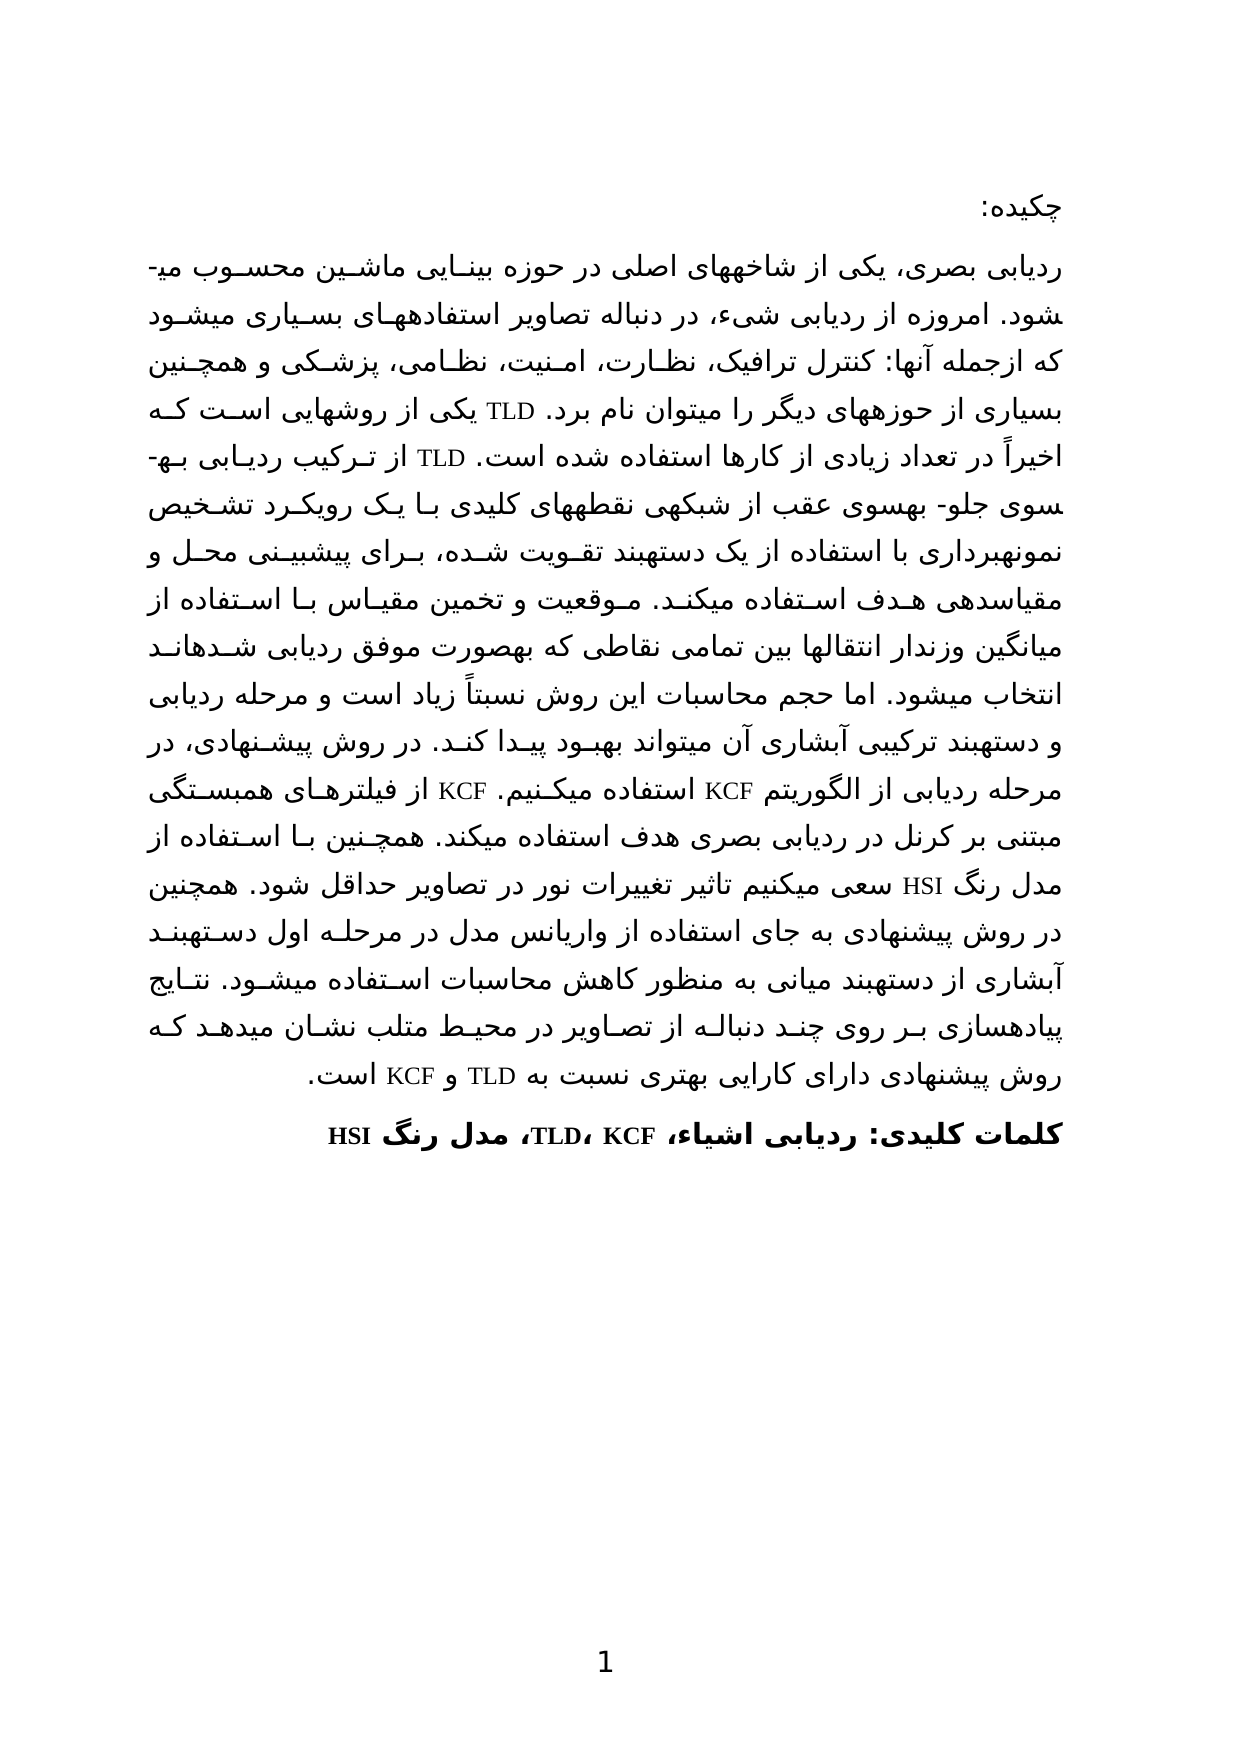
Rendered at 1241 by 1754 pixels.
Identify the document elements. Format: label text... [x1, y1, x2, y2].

text کلمات کلیدی: ردیابی اشیاء، TLD، KCF، مدل رنگ HSI [148, 1117, 1063, 1151]
text چکیده: [148, 190, 1063, 224]
text ردیابی بصری، یکی از شاخههای اصلی در حوزه بینایی ماشین محسوب میشود. امروزه از ردیابی شیء، در دنباله تصاویر استفادههای بسیاری میشود که ازجمله آنها: کنترل ترافیک، نظارت، امنیت، نظامی، پزشکی و همچنین بسیاری از حوزههای دیگر را میتوان نام برد. TLD یکی از روشهایی است که اخیراً در تعداد زیادی از کارها استفاده شده است. TLD از ترکیب ردیابی بهسوی جلو- بهسوی عقب از شبکهی نقطههای کلیدی با یک رویکرد تشخیص نمونهبرداری با استفاده از یک دستهبند تقویت شده، برای پیشبینی محل و مقیاسدهی هدف استفاده میکند. موقعیت و تخمین مقیاس با استفاده از میانگین وزندار انتقالها بین تمامی نقاطی که بهصورت موفق ردیابی شدهاند انتخاب میشود. اما حجم محاسبات این روش نسبتاً زیاد است و مرحله ردیابی و دستهبند ترکیبی آبشاری آن میتواند بهبود پیدا کند. در روش پیشنهادی، در مرحله ردیابی از الگوریتم KCF استفاده میکنیم. KCF از فیلترهای همبستگی مبتنی بر کرنل در ردیابی بصری هدف استفاده میکند. همچنین با استفاده از مدل رنگ HSI سعی میکنیم تاثیر تغییرات نور در تصاویر حداقل شود. همچنین در روش پیشنهادی به جای استفاده از واریانس مدل در مرحله اول دستهبند آبشاری از دستهبند میانی به منظور کاهش محاسبات استفاده میشود. نتایج پیادهسازی بر روی چند دنباله از تصاویر در محیط متلب نشان میدهد که روش پیشنهادی دارای کارایی بهتری نسبت به TLD و KCF است. [148, 250, 1063, 1091]
